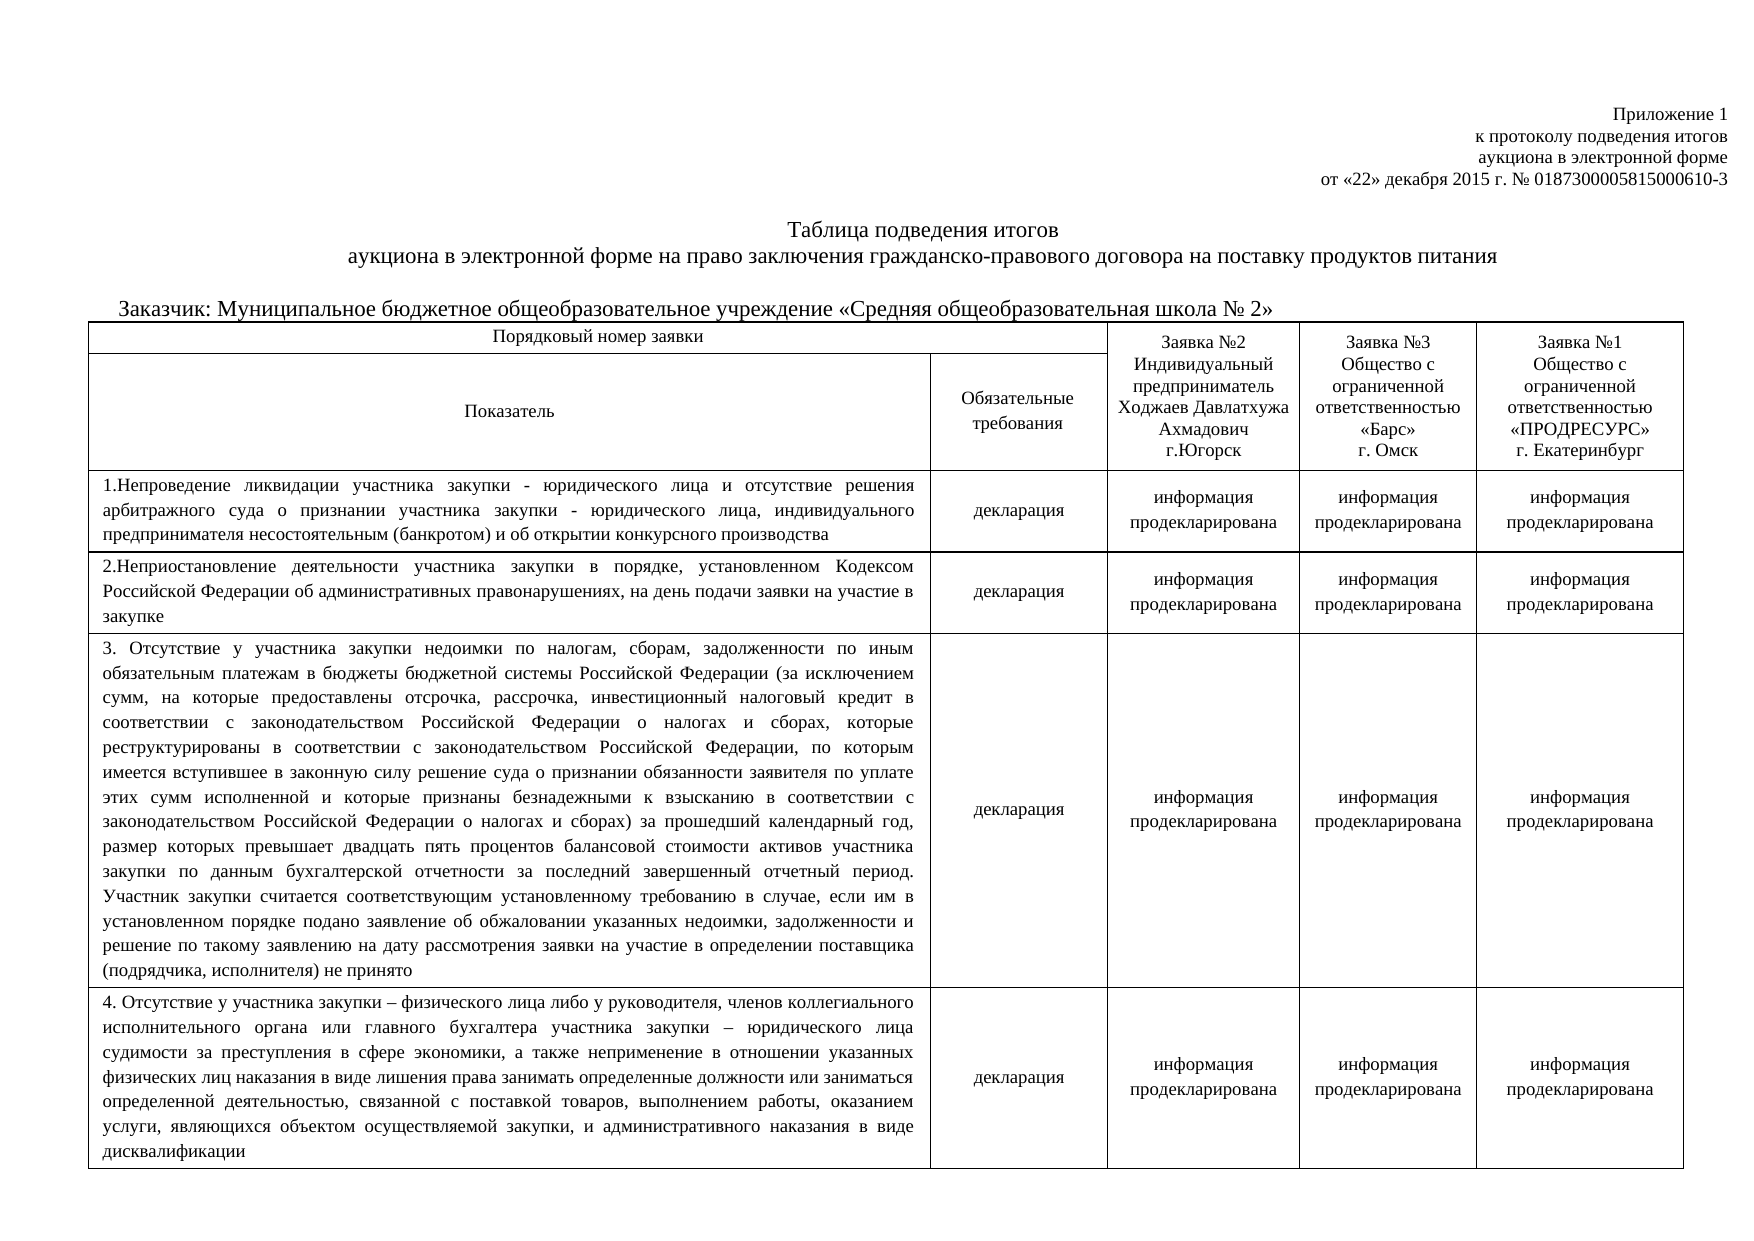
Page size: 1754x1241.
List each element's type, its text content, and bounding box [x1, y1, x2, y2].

table_cell 3. Отсутствие у участника закупки недоимки по налогам, сборам, задолженности по иным обязательным платежам в бюджеты бюджетной системы Российской Федерации (за исключением сумм, на которые предоставлены отсрочка, рассрочка, инвестиционный налоговый кредит в соответствии с законодательством Российской Федерации о налогах и сборах, которые реструктурированы в соответствии с законодательством Российской Федерации, по которым имеется вступившее в законную силу решение суда о признании обязанности заявителя по уплате этих сумм исполненной и которые признаны безнадежными к взысканию в соответствии с законодательством Российской Федерации о налогах и сборах) за прошедший календарный год, размер которых превышает двадцать пять процентов балансовой стоимости активов участника закупки по данным бухгалтерской отчетности за последний завершенный отчетный период. Участник закупки считается соответствующим установленному требованию в случае, если им в установленном порядке подано заявление об обжаловании указанных недоимки, задолженности и решение по такому заявлению на дату рассмотрения заявки на участие в определении поставщика (подрядчика, исполнителя) не принято [89, 634, 930, 987]
table_cell декларация [931, 471, 1107, 551]
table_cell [1477, 988, 1683, 1168]
table_cell информация продекларирована [1108, 553, 1299, 633]
text Заказчик: Муниципальное бюджетное общеобразовательное учреждение «Средняя общеобразовательная школа № 2» [118, 295, 1728, 321]
table_cell декларация [931, 553, 1107, 633]
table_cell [1300, 988, 1476, 1168]
table_cell информация продекларирована [1477, 553, 1683, 633]
text к протоколу подведения итогов [118, 125, 1728, 146]
text аукциона в электронной форме на право заключения гражданско-правового договора на поставку продуктов питания [118, 242, 1728, 269]
table_cell информация продекларирована [1300, 471, 1476, 551]
table_cell декларация [931, 634, 1107, 987]
table_cell декларация [931, 988, 1107, 1168]
table_cell информация продекларирована [1108, 471, 1299, 551]
table_cell 2.Неприостановление деятельности участника закупки в порядке, установленном Кодексом Российской Федерации об административных правонарушениях, на день подачи заявки на участие в закупке [89, 553, 930, 633]
text Приложение 1 [74, 103, 1728, 125]
table_header Заявка №2 Индивидуальный предприниматель Ходжаев Давлатхужа Ахмадович г.Югорск [1108, 323, 1299, 470]
table_cell 4. Отсутствие у участника закупки – физического лица либо у руководителя, членов коллегиального исполнительного органа или главного бухгалтера участника закупки – юридического лица судимости за преступления в сфере экономики, а также неприменение в отношении указанных физических лиц наказания в виде лишения права занимать определенные должности или заниматься определенной деятельностью, связанной с поставкой товаров, выполнением работы, оказанием услуги, являющихся объектом осуществляемой закупки, и административного наказания в виде дисквалификации [89, 988, 930, 1168]
text аукциона в электронной форме [118, 146, 1728, 168]
table_header Заявка №1 Общество с ограниченной ответственностью «ПРОДРЕСУРС» г. Екатеринбург [1477, 323, 1683, 470]
table_header Заявка №3 Общество с ограниченной ответственностью «Барс» г. Омск [1300, 323, 1476, 470]
table_cell информация продекларирована [1108, 634, 1299, 987]
table_header Порядковый номер заявки [89, 323, 1107, 353]
table_cell информация продекларирована [1300, 634, 1476, 987]
table_cell Показатель [89, 354, 930, 470]
table_cell информация продекларирована [1300, 553, 1476, 633]
table_cell информация продекларирована [1477, 471, 1683, 551]
text от «22» декабря 2015 г. № 0187300005815000610-3 [118, 168, 1728, 189]
table_cell Обязательные требования [931, 354, 1107, 470]
table_cell информация продекларирована [1477, 634, 1683, 987]
table_cell 1.Непроведение ликвидации участника закупки - юридического лица и отсутствие решения арбитражного суда о признании участника закупки - юридического лица, индивидуального предпринимателя несостоятельным (банкротом) и об открытии конкурсного производства [89, 471, 930, 551]
text Таблица подведения итогов [118, 216, 1728, 242]
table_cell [1108, 988, 1299, 1168]
